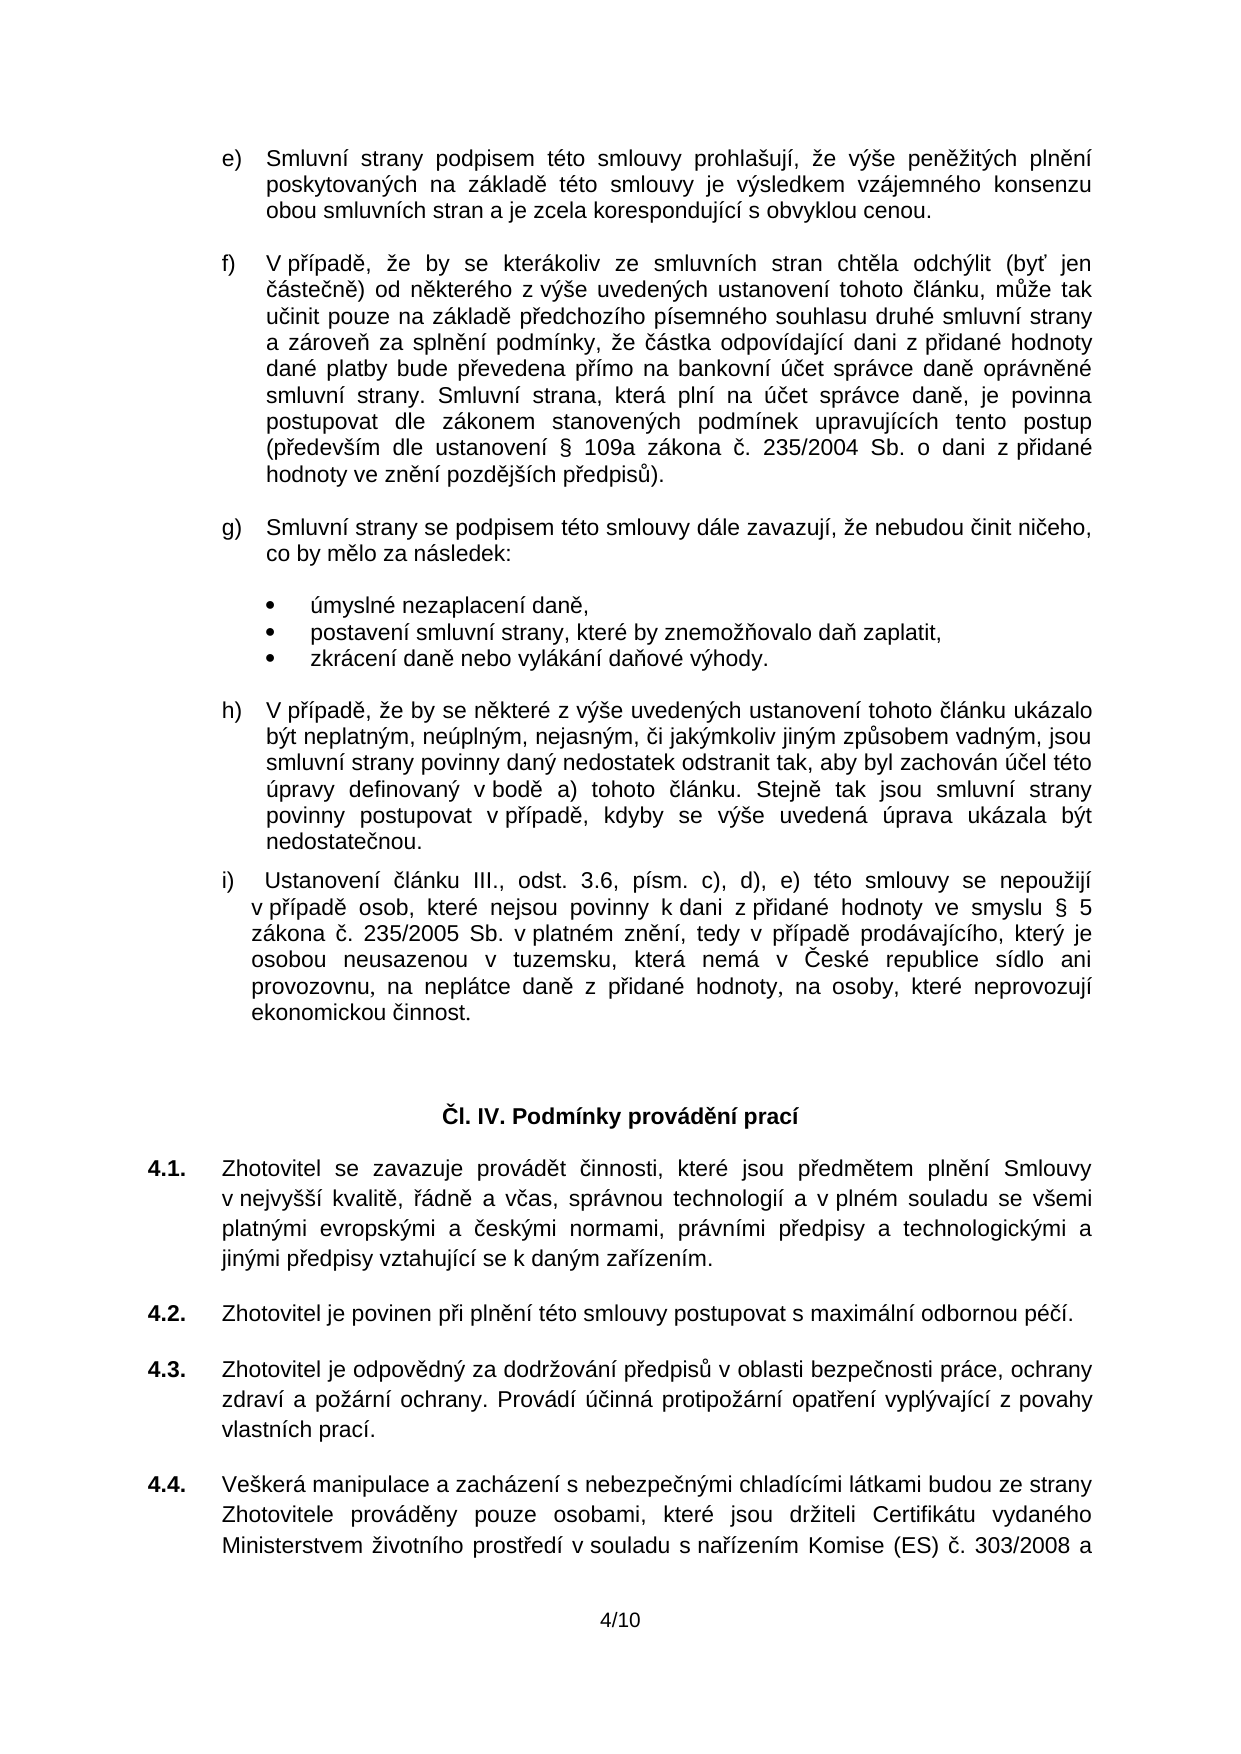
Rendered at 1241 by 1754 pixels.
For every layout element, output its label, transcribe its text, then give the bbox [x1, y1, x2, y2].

list Ustanovení článku III., odst. 3.6, písm. c), d), e) této smlouvy se nepoužijí v případě osob, které nejsou povinny k dani z přidané hodnoty ve smyslu § 5 zákona č. 235/2005 Sb. v platném znění, tedy v případě prodávajícího, který je osobou neusazenou v tuzemsku, která nemá v České republice sídlo ani provozovnu, na neplátce daně z přidané hodnoty, na osoby, které neprovozují ekonomickou činnost. [222, 867, 1092, 1026]
list V případě, že by se kterákoliv ze smluvních stran chtěla odchýlit (byť jen částečně) od některého z výše uvedených ustanovení tohoto článku, může tak učinit pouze na základě předchozího písemného souhlasu druhé smluvní strany a zároveň za splnění podmínky, že částka odpovídající dani z přidané hodnoty dané platby bude převedena přímo na bankovní účet správce daně oprávněné smluvní strany. Smluvní strana, která plní na účet správce daně, je povinna postupovat dle zákonem stanovených podmínek upravujících tento postup (především dle ustanovení § 109a zákona č. 235/2004 Sb. o dani z přidané hodnoty ve znění pozdějších předpisů). [222, 250, 1092, 487]
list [148, 1471, 1092, 1558]
list Smluvní strany podpisem této smlouvy prohlašují, že výše peněžitých plnění poskytovaných na základě této smlouvy je výsledkem vzájemného konsenzu obou smluvních stran a je zcela korespondující s obvyklou cenou. [222, 144, 1092, 223]
list Zhotovitel se zavazuje provádět činnosti, které jsou předmětem plnění Smlouvy v nejvyšší kvalitě, řádně a včas, správnou technologií a v plném souladu se všemi platnými evropskými a českými normami, právními předpisy a technologickými a jinými předpisy vztahující se k daným zařízením. [148, 1154, 1092, 1272]
list Zhotovitel je odpovědný za dodržování předpisů v oblasti bezpečnosti práce, ochrany zdraví a požární ochrany. Provádí účinná protipožární opatření vyplývající z povahy vlastních prací. [148, 1356, 1092, 1442]
list postavení smluvní strany, které by znemožňovalo daň zaplatit, [266, 619, 1092, 645]
list Zhotovitel je povinen při plnění této smlouvy postupovat s maximální odbornou péčí. [148, 1300, 1092, 1327]
list úmyslné nezaplacení daně, [266, 592, 1092, 619]
subtitle Čl. IV. Podmínky provádění prací [148, 1103, 1092, 1129]
list zkrácení daně nebo vylákání daňové výhody. [266, 645, 1092, 672]
list Smluvní strany se podpisem této smlouvy dále zavazují, že nebudou činit ničeho, co by mělo za následek: [222, 513, 1092, 566]
list V případě, že by se některé z výše uvedených ustanovení tohoto článku ukázalo být neplatným, neúplným, nejasným, či jakýmkoliv jiným způsobem vadným, jsou smluvní strany povinny daný nedostatek odstranit tak, aby byl zachován účel této úpravy definovaný v bodě a) tohoto článku. Stejně tak jsou smluvní strany povinny postupovat v případě, kdyby se výše uvedená úprava ukázala být nedostatečnou. [222, 697, 1092, 855]
